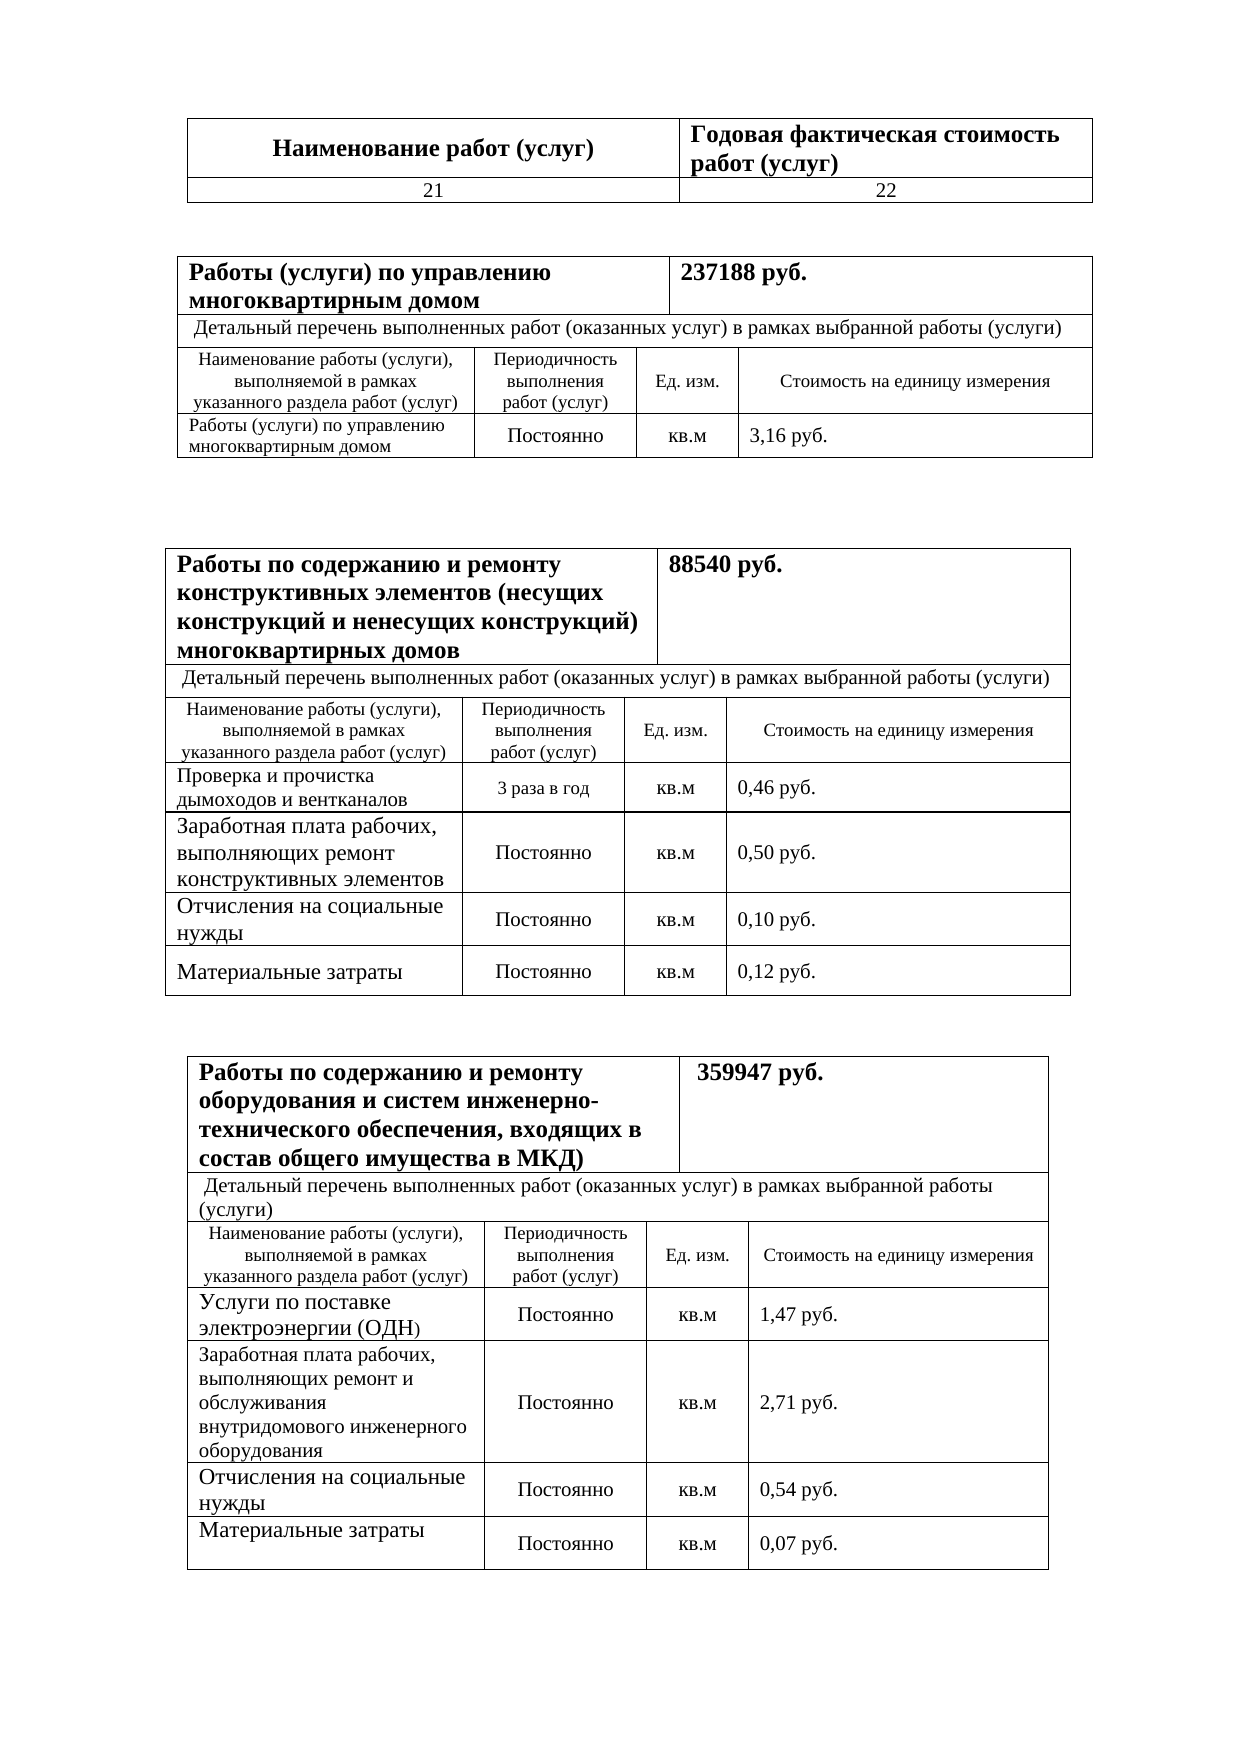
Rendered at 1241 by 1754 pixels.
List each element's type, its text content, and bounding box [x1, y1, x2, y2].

table_cell 2,71 руб. [749, 1341, 1048, 1462]
table_cell Детальный перечень выполненных работ (оказанных услуг) в рамках выбранной работы (услуги) [178, 315, 1092, 347]
table_cell Материальные затраты [166, 946, 462, 995]
table_cell кв.м [625, 893, 726, 945]
table_cell Работы (услуги) по управлению многоквартирным домом [178, 414, 474, 457]
table_cell Постоянно [463, 813, 624, 892]
table_cell Заработная плата рабочих, выполняющих ремонт конструктивных элементов [166, 813, 462, 892]
table_cell Отчисления на социальные нужды [166, 893, 462, 945]
table_cell 3,16 руб. [739, 414, 1092, 457]
table_cell Наименование работы (услуги), выполняемой в рамках указанного раздела работ (услуг) [178, 348, 474, 413]
table_cell Проверка и прочистка дымоходов и вентканалов [166, 763, 462, 811]
table_cell кв.м [625, 763, 726, 811]
table_cell Стоимость на единицу измерения [727, 698, 1070, 762]
table_header Работы (услуги) по управлению многоквартирным домом [178, 257, 669, 314]
table_cell 3 раза в год [463, 763, 624, 811]
table_cell Постоянно [463, 893, 624, 945]
table_cell Наименование работы (услуги), выполняемой в рамках указанного раздела работ (услуг) [166, 698, 462, 762]
table_cell Постоянно [475, 414, 636, 457]
table_cell Периодичность выполнения работ (услуг) [475, 348, 636, 413]
table_cell Постоянно [485, 1463, 646, 1516]
table_cell Услуги по поставке электроэнергии (ОДН) [188, 1288, 484, 1340]
table_cell кв.м [625, 813, 726, 892]
table_header 88540 руб. [658, 549, 1070, 664]
table_cell Ед. изм. [647, 1222, 748, 1287]
table_cell Стоимость на единицу измерения [749, 1222, 1048, 1287]
table_header 237188 руб. [670, 257, 1092, 314]
table_cell Периодичность выполнения работ (услуг) [463, 698, 624, 762]
table_cell Постоянно [485, 1341, 646, 1462]
table_cell кв.м [637, 414, 738, 457]
table_cell Ед. изм. [625, 698, 726, 762]
table_cell Детальный перечень выполненных работ (оказанных услуг) в рамках выбранной работы (услуги) [188, 1173, 1048, 1221]
table_cell кв.м [647, 1288, 748, 1340]
table_cell кв.м [625, 946, 726, 995]
table_cell 0,50 руб. [727, 813, 1070, 892]
table_cell Заработная плата рабочих, выполняющих ремонт и обслуживания внутридомового инженерного оборудования [188, 1341, 484, 1462]
table_cell Периодичность выполнения работ (услуг) [485, 1222, 646, 1287]
table_cell Стоимость на единицу измерения [739, 348, 1092, 413]
table_header Работы по содержанию и ремонту конструктивных элементов (несущих конструкций и ненесущих конструкций) многоквартирных домов [166, 549, 657, 664]
table_cell 0,54 руб. [749, 1463, 1048, 1516]
table_header Наименование работ (услуг) [188, 119, 679, 177]
table_cell Материальные затраты [188, 1517, 484, 1569]
table_cell Отчисления на социальные нужды [188, 1463, 484, 1516]
table_cell кв.м [647, 1463, 748, 1516]
table_cell Постоянно [463, 946, 624, 995]
table_cell 21 [188, 178, 679, 202]
table_header Годовая фактическая стоимость работ (услуг) [680, 119, 1092, 177]
table_header 359947 руб. [680, 1057, 1048, 1172]
table_cell 0,10 руб. [727, 893, 1070, 945]
table_cell кв.м [647, 1341, 748, 1462]
table_cell Ед. изм. [637, 348, 738, 413]
table_cell кв.м [647, 1517, 748, 1569]
table_cell 0,46 руб. [727, 763, 1070, 811]
table_cell Постоянно [485, 1517, 646, 1569]
table_cell Детальный перечень выполненных работ (оказанных услуг) в рамках выбранной работы (услуги) [166, 665, 1070, 697]
table_cell Наименование работы (услуги), выполняемой в рамках указанного раздела работ (услуг) [188, 1222, 484, 1287]
table_cell 0,12 руб. [727, 946, 1070, 995]
table_cell 22 [680, 178, 1092, 202]
table_cell 1,47 руб. [749, 1288, 1048, 1340]
table_cell 0,07 руб. [749, 1517, 1048, 1569]
table_cell Постоянно [485, 1288, 646, 1340]
table_header Работы по содержанию и ремонту оборудования и систем инженерно-технического обеспечения, входящих в состав общего имущества в МКД) [188, 1057, 679, 1172]
